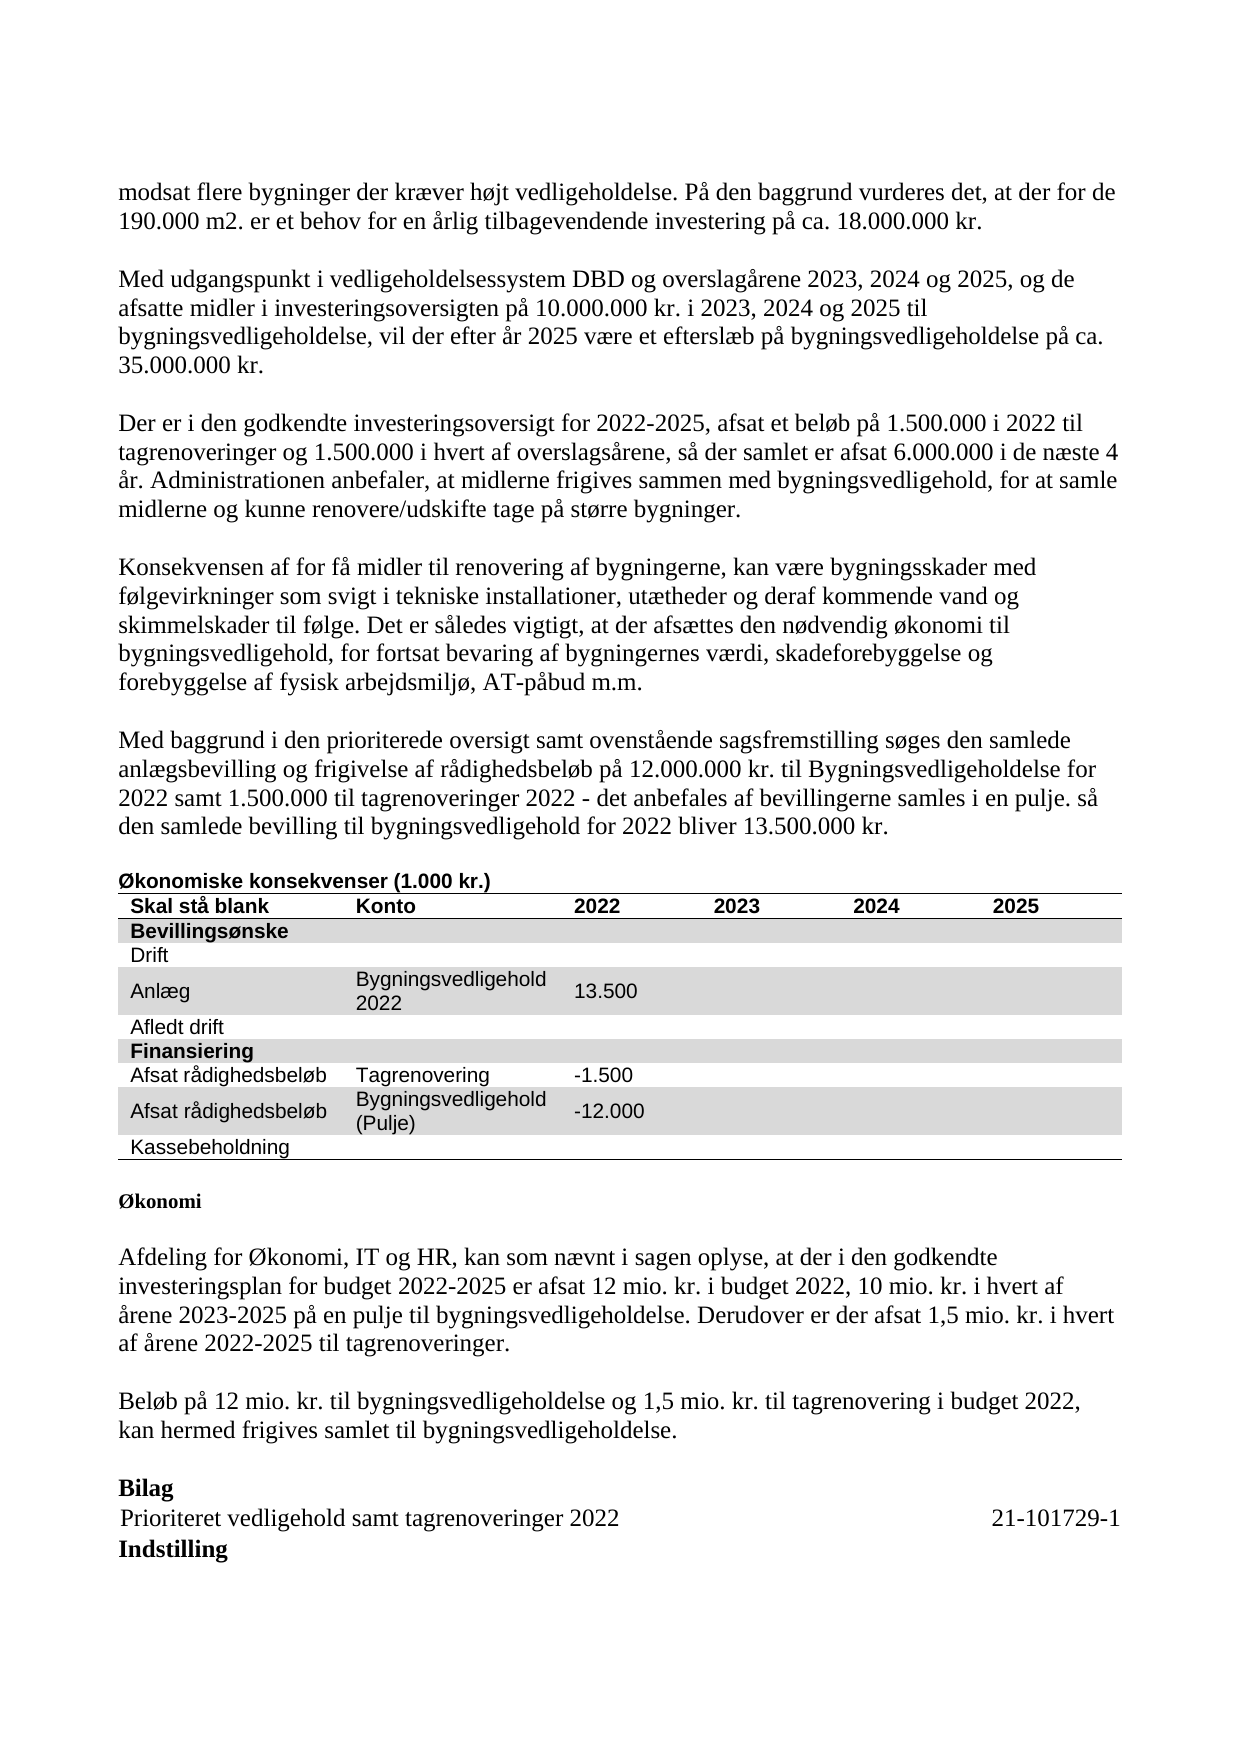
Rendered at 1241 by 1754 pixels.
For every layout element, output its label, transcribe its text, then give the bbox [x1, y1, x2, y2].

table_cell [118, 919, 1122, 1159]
text Økonomiske konsekvenser (1.000 kr.) [118, 869, 1122, 893]
text Med udgangspunkt i vedligeholdelsessystem DBD og overslagårene 2023, 2024 og 2025, og de afsatte midler i investeringsoversigten på 10.000.000 kr. i 2023, 2024 og 2025 til bygningsvedligeholdelse, vil der efter år 2025 være et efterslæb på bygningsvedligeholdelse på ca. 35.000.000 kr. [118, 264, 1122, 379]
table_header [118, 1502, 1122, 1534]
text Økonomi [118, 1189, 1122, 1213]
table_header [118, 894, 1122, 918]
text Konsekvensen af for få midler til renovering af bygningerne, kan være bygningsskader med følgevirkninger som svigt i tekniske installationer, utætheder og deraf kommende vand og skimmelskader til følge. Det er således vigtigt, at der afsættes den nødvendig økonomi til bygningsvedligehold, for fortsat bevaring af bygningernes værdi, skadeforebyggelse og forebyggelse af fysisk arbejdsmiljø, AT-påbud m.m. [118, 552, 1122, 696]
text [118, 177, 1122, 235]
text Med baggrund i den prioriterede oversigt samt ovenstående sagsfremstilling søges den samlede anlægsbevilling og frigivelse af rådighedsbeløb på 12.000.000 kr. til Bygningsvedligeholdelse for 2022 samt 1.500.000 til tagrenoveringer 2022 - det anbefales af bevillingerne samles i en pulje. så den samlede bevilling til bygningsvedligehold for 2022 bliver 13.500.000 kr. [118, 725, 1122, 840]
text Bilag [118, 1473, 1122, 1502]
text Afdeling for Økonomi, IT og HR, kan som nævnt i sagen oplyse, at der i den godkendte investeringsplan for budget 2022-2025 er afsat 12 mio. kr. i budget 2022, 10 mio. kr. i hvert af årene 2023-2025 på en pulje til bygningsvedligeholdelse. Derudover er der afsat 1,5 mio. kr. i hvert af årene 2022-2025 til tagrenoveringer. [118, 1242, 1122, 1357]
text Indstilling [118, 1534, 1122, 1562]
text Der er i den godkendte investeringsoversigt for 2022-2025, afsat et beløb på 1.500.000 i 2022 til tagrenoveringer og 1.500.000 i hvert af overslagsårene, så der samlet er afsat 6.000.000 i de næste 4 år. Administrationen anbefaler, at midlerne frigives sammen med bygningsvedligehold, for at samle midlerne og kunne renovere/udskifte tage på større bygninger. [118, 408, 1122, 523]
text Beløb på 12 mio. kr. til bygningsvedligeholdelse og 1,5 mio. kr. til tagrenovering i budget 2022, kan hermed frigives samlet til bygningsvedligeholdelse. [118, 1386, 1122, 1444]
